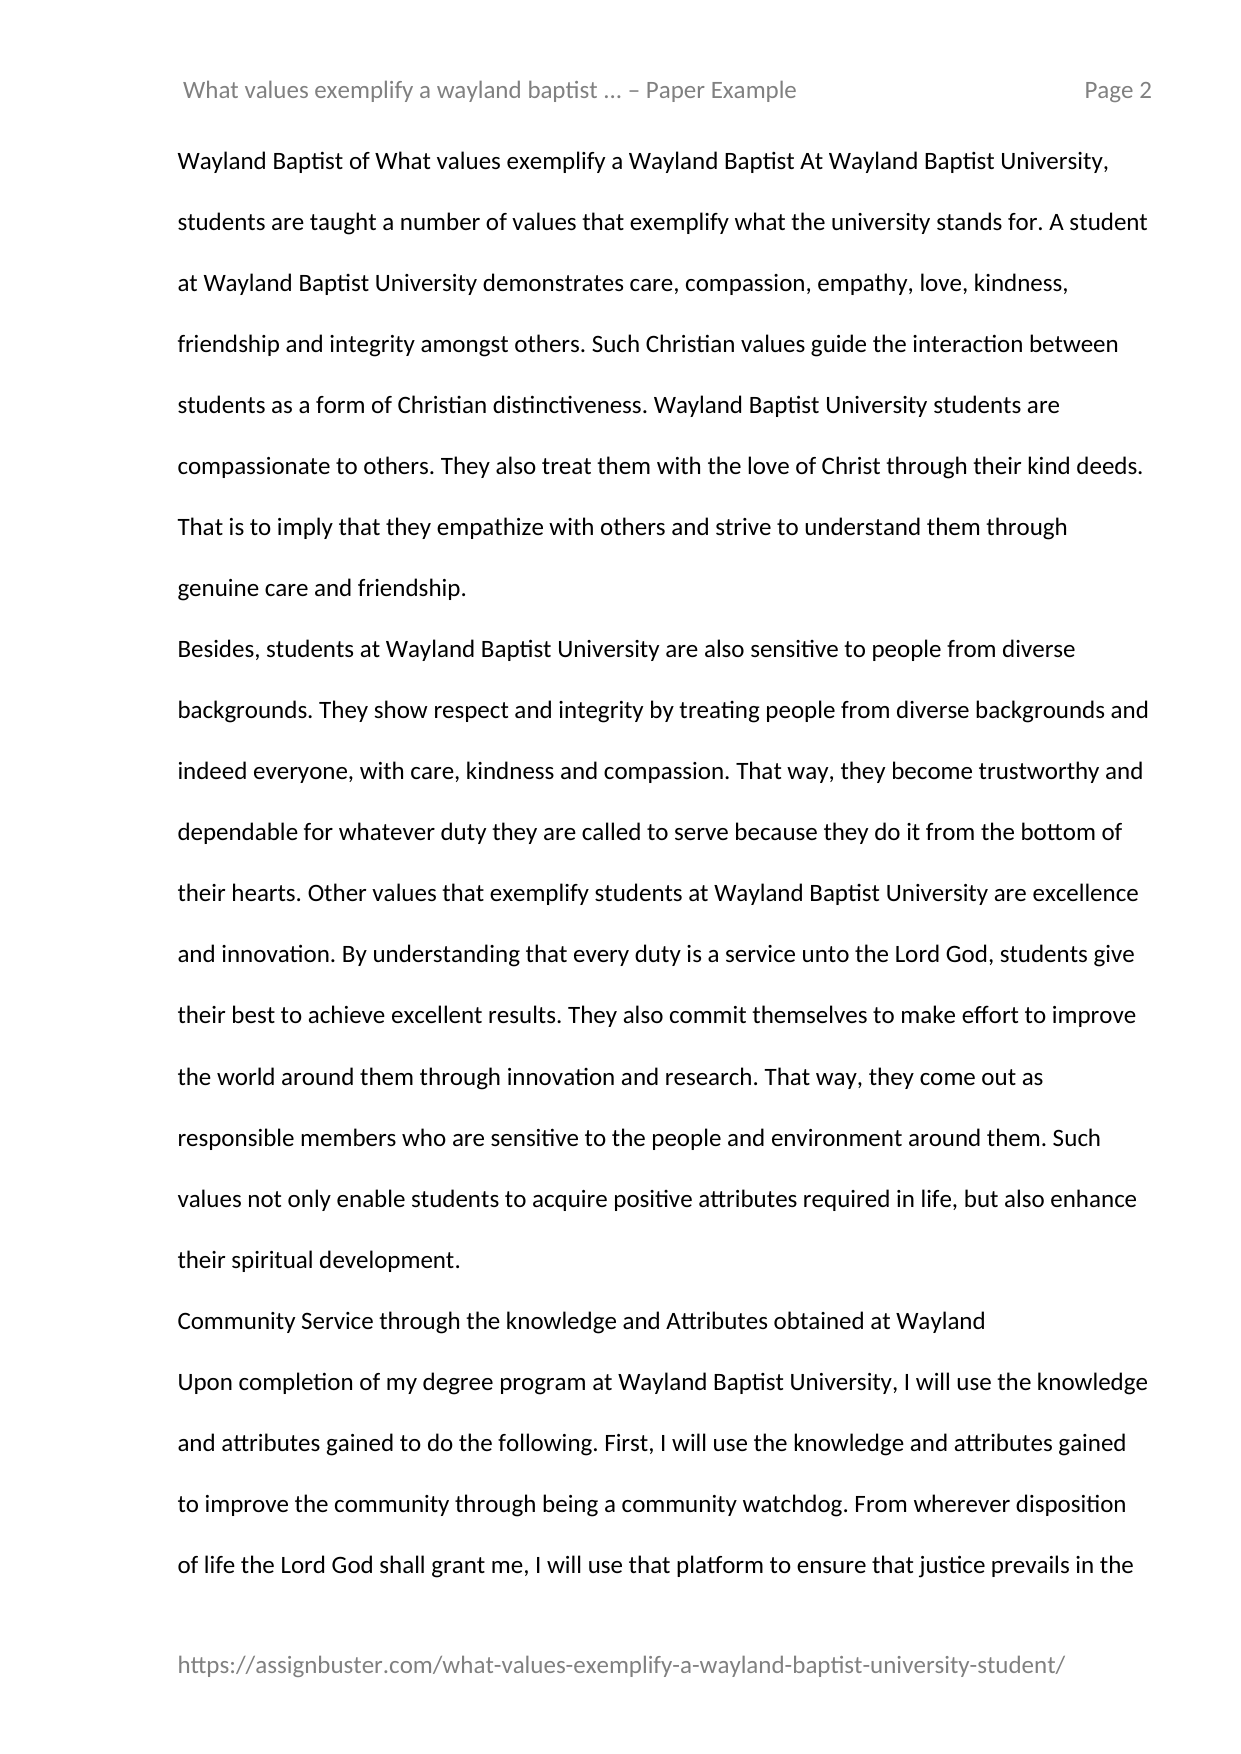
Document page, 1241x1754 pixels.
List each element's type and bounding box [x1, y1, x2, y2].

text [177, 145, 1152, 1579]
